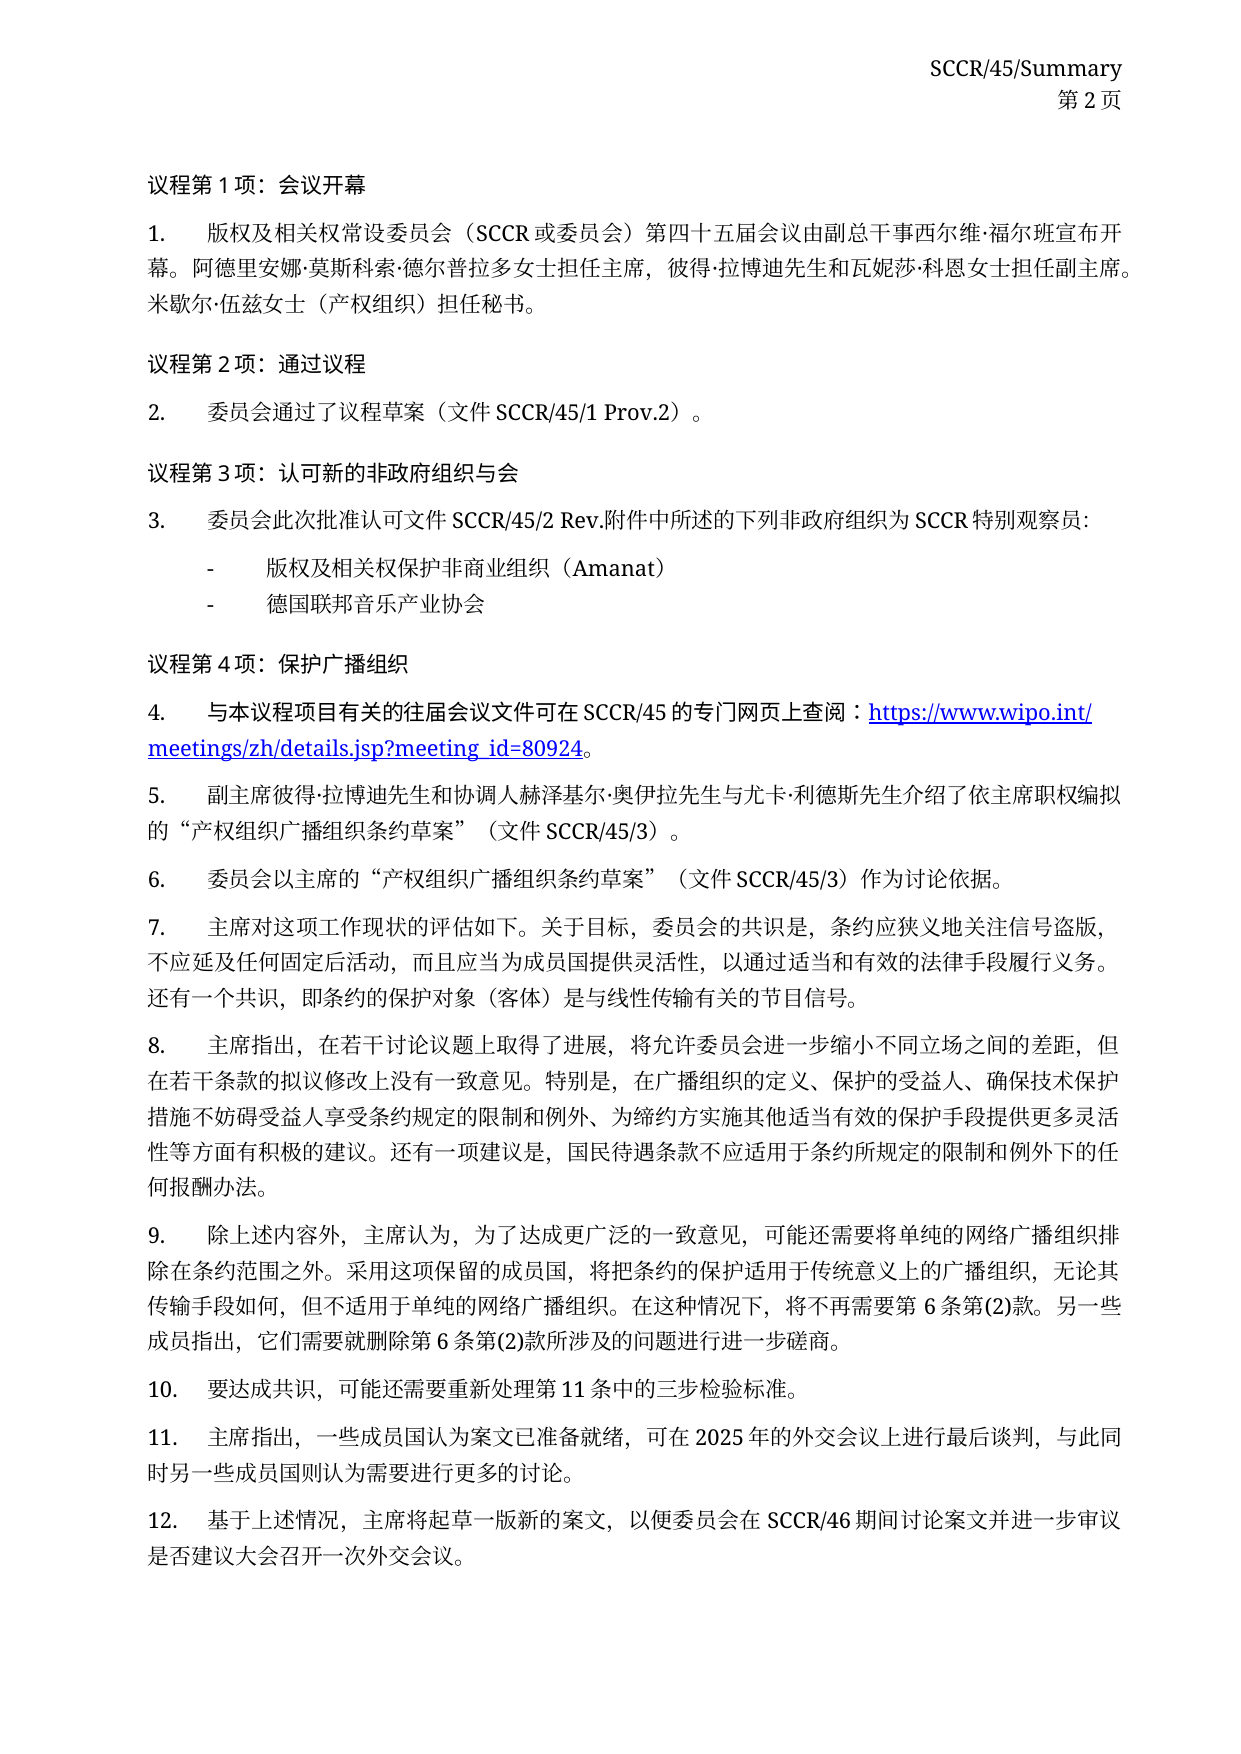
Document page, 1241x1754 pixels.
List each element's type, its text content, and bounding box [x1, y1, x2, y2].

list 主席指出，在若干讨论议题上取得了进展，将允许委员会进一步缩小不同立场之间的差距，但在若干条款的拟议修改上没有一致意见。特别是，在广播组织的定义、保护的受益人、确保技术保护措施不妨碍受益人享受条约规定的限制和例外、为缔约方实施其他适当有效的保护手段提供更多灵活性等方面有积极的建议。还有一项建议是，国民待遇条款不应适用于条约所规定的限制和例外下的任何报酬办法。 [148, 1025, 1122, 1202]
list 副主席彼得·拉博迪先生和协调人赫泽基尔·奥伊拉先生与尤卡·利德斯先生介绍了依主席职权编拟的“产权组织广播组织条约草案”（文件SCCR/45/3）。 [148, 775, 1122, 846]
text 议程第3项：认可新的非政府组织与会 [148, 452, 1122, 487]
text 议程第2项：通过议程 [148, 344, 1122, 379]
list 要达成共识，可能还需要重新处理第11条中的三步检验标准。 [148, 1369, 1122, 1404]
text 议程第4项：保护广播组织 [148, 644, 1122, 679]
list 除上述内容外，主席认为，为了达成更广泛的一致意见，可能还需要将单纯的网络广播组织排除在条约范围之外。采用这项保留的成员国，将把条约的保护适用于传统意义上的广播组织，无论其传输手段如何，但不适用于单纯的网络广播组织。在这种情况下，将不再需要第6条第(2)款。另一些成员指出，它们需要就删除第6条第(2)款所涉及的问题进行进一步磋商。 [148, 1214, 1122, 1356]
list 主席指出，一些成员国认为案文已准备就绪，可在2025年的外交会议上进行最后谈判，与此同时另一些成员国则认为需要进行更多的讨论。 [148, 1417, 1122, 1487]
list 委员会以主席的“产权组织广播组织条约草案”（文件SCCR/45/3）作为讨论依据。 [148, 858, 1122, 894]
text - 版权及相关权保护非商业组织（Amanat） [207, 548, 1122, 583]
list 版权及相关权常设委员会（SCCR或委员会）第四十五届会议由副总干事西尔维·福尔班宣布开幕。阿德里安娜·莫斯科索·德尔普拉多女士担任主席，彼得·拉博迪先生和瓦妮莎·科恩女士担任副主席。米歇尔·伍兹女士（产权组织）担任秘书。 [148, 212, 1122, 319]
text 议程第1项：会议开幕 [148, 164, 1122, 200]
list 与本议程项目有关的往届会议文件可在SCCR/45的专门网页上查阅：https://www.wipo.int/meetings/zh/details.jsp?meeting_id=80924。 [148, 692, 1122, 762]
list 委员会此次批准认可文件SCCR/45/2 Rev.附件中所述的下列非政府组织为SCCR特别观察员： [148, 500, 1122, 535]
text - 德国联邦音乐产业协会 [207, 583, 1122, 619]
list 基于上述情况，主席将起草一版新的案文，以便委员会在SCCR/46期间讨论案文并进一步审议是否建议大会召开一次外交会议。 [148, 1500, 1122, 1571]
list 委员会通过了议程草案（文件SCCR/45/1 Prov.2）。 [148, 392, 1122, 427]
list 主席对这项工作现状的评估如下。关于目标，委员会的共识是，条约应狭义地关注信号盗版，不应延及任何固定后活动，而且应当为成员国提供灵活性，以通过适当和有效的法律手段履行义务。还有一个共识，即条约的保护对象（客体）是与线性传输有关的节目信号。 [148, 906, 1122, 1012]
